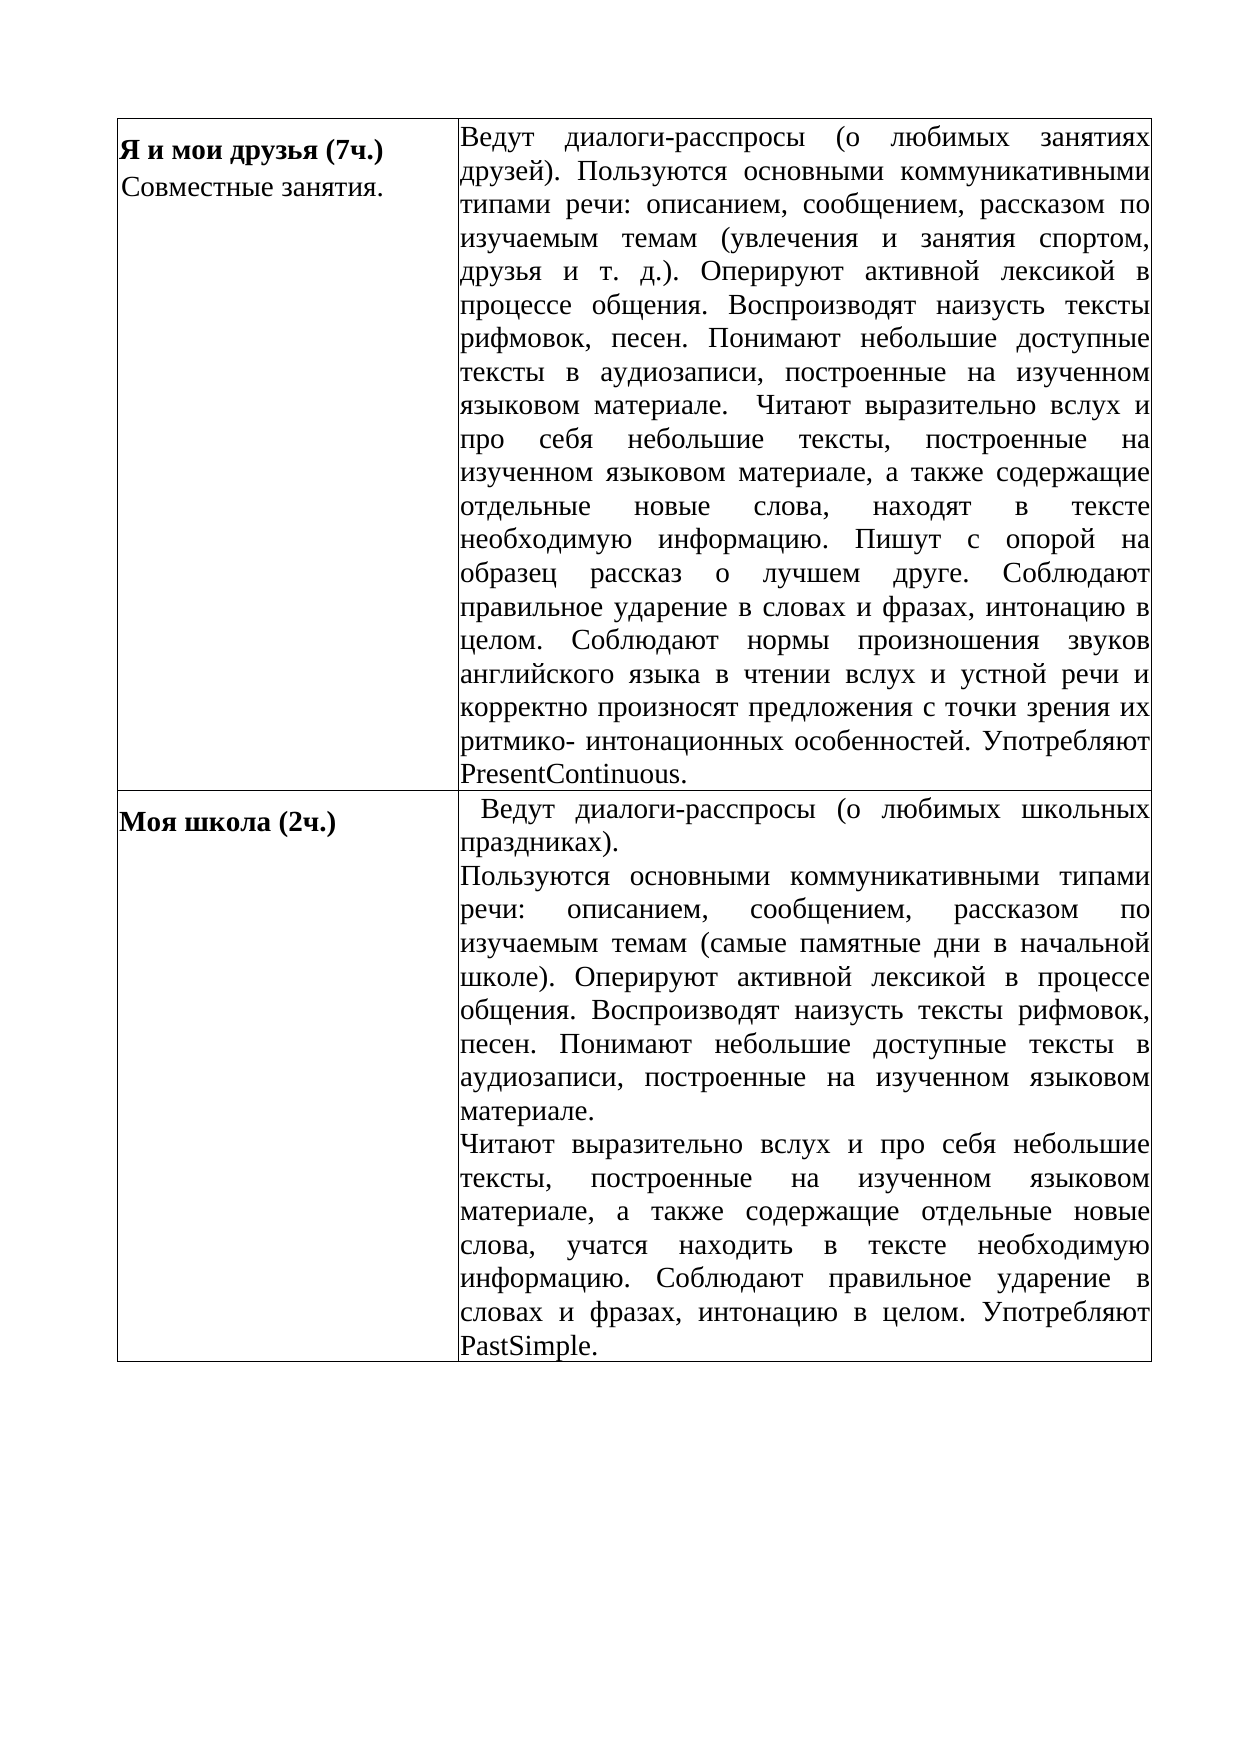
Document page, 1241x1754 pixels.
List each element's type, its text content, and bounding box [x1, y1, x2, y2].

table_cell Ведут диалоги-расспросы (о любимых школьных праздниках). Пользуются основными коммуникативными типами речи: описанием, сообщением, рассказом по изучаемым темам (самые памятные дни в начальной школе). Оперируют активной лексикой в процессе общения. Воспроизводят наизусть тексты рифмовок, песен. Понимают небольшие доступные тексты в аудиозаписи, построенные на изученном языковом материале. Читают выразительно вслух и про себя небольшие тексты, построенные на изученном языковом материале, а также содержащие отдельные новые слова, учатся находить в тексте необходимую информацию. Соблюдают правильное ударение в словах и фразах, интонацию в целом. Употребляют PastSimple. [459, 791, 1151, 1361]
table_cell Я и мои друзья (7ч.) Совместные занятия. [118, 119, 458, 790]
table_cell Ведут диалоги-расспросы (о любимых занятиях друзей). Пользуются основными коммуникативными типами речи: описанием, сообщением, рассказом по изучаемым темам (увлечения и занятия спортом, друзья и т. д.). Оперируют активной лексикой в процессе общения. Воспроизводят наизусть тексты рифмовок, песен. Понимают небольшие доступные тексты в аудиозаписи, построенные на изученном языковом материале. Читают выразительно вслух и про себя небольшие тексты, построенные на изученном языковом материале, а также содержащие отдельные новые слова, находят в тексте необходимую информацию. Пишут с опорой на образец рассказ о лучшем друге. Соблюдают правильное ударение в словах и фразах, интонацию в целом. Соблюдают нормы произношения звуков английского языка в чтении вслух и устной речи и корректно произносят предложения с точки зрения их ритмико- интонационных особенностей. Употребляют PresentContinuous. [459, 119, 1151, 790]
table_cell Моя школа (2ч.) [118, 791, 458, 1361]
